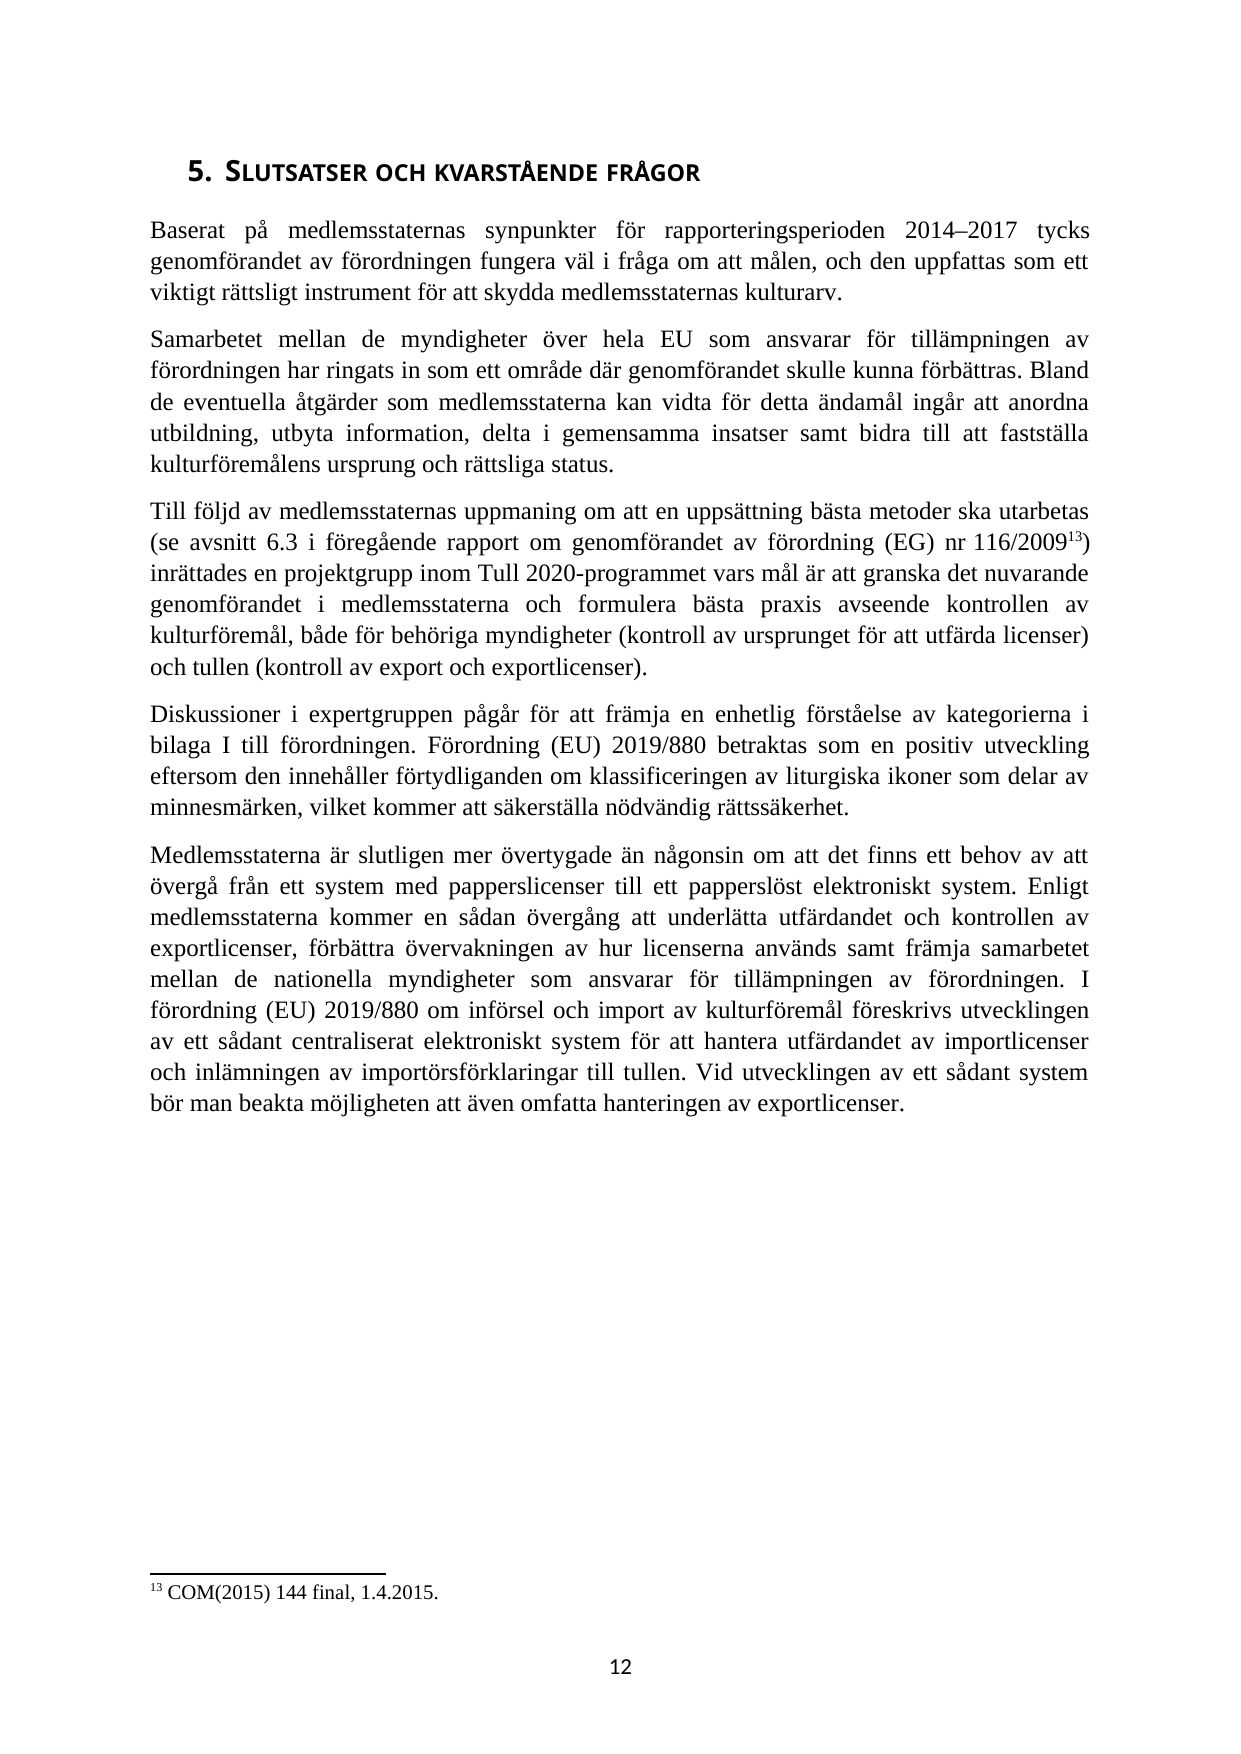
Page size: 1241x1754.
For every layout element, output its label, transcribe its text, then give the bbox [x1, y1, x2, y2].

text Diskussioner i expertgruppen pågår för att främja en enhetlig förståelse av kategorierna i bilaga I till förordningen. Förordning (EU) 2019/880 betraktas som en positiv utveckling eftersom den innehåller förtydliganden om klassificeringen av liturgiska ikoner som delar av minnesmärken, vilket kommer att säkerställa nödvändig rättssäkerhet. [150, 699, 1090, 821]
text Baserat på medlemsstaternas synpunkter för rapporteringsperioden 2014–2017 tycks genomförandet av förordningen fungera väl i fråga om att målen, och den uppfattas som ett viktigt rättsligt instrument för att skydda medlemsstaternas kulturarv. [150, 215, 1090, 306]
text Till följd av medlemsstaternas uppmaning om att en uppsättning bästa metoder ska utarbetas (se avsnitt 6.3 i föregående rapport om genomförandet av förordning (EG) nr 116/2009) inrättades en projektgrupp inom Tull 2020-programmet vars mål är att granska det nuvarande genomförandet i medlemsstaterna och formulera bästa praxis avseende kontrollen av kulturföremål, både för behöriga myndigheter (kontroll av ursprunget för att utfärda licenser) och tullen (kontroll av export och exportlicenser). [150, 496, 1090, 680]
subtitle Slutsatser och kvarstående frågor [187, 150, 1090, 190]
text Samarbetet mellan de myndigheter över hela EU som ansvarar för tillämpningen av förordningen har ringats in som ett område där genomförandet skulle kunna förbättras. Bland de eventuella åtgärder som medlemsstaterna kan vidta för detta ändamål ingår att anordna utbildning, utbyta information, delta i gemensamma insatser samt bidra till att fastställa kulturföremålens ursprung och rättsliga status. [150, 324, 1090, 477]
text Medlemsstaterna är slutligen mer övertygade än någonsin om att det finns ett behov av att övergå från ett system med papperslicenser till ett papperslöst elektroniskt system. Enligt medlemsstaterna kommer en sådan övergång att underlätta utfärdandet och kontrollen av exportlicenser, förbättra övervakningen av hur licenserna används samt främja samarbetet mellan de nationella myndigheter som ansvarar för tillämpningen av förordningen. I förordning (EU) 2019/880 om införsel och import av kulturföremål föreskrivs utvecklingen av ett sådant centraliserat elektroniskt system för att hantera utfärdandet av importlicenser och inlämningen av importörsförklaringar till tullen. Vid utvecklingen av ett sådant system bör man beakta möjligheten att även omfatta hanteringen av exportlicenser. [150, 840, 1090, 1117]
